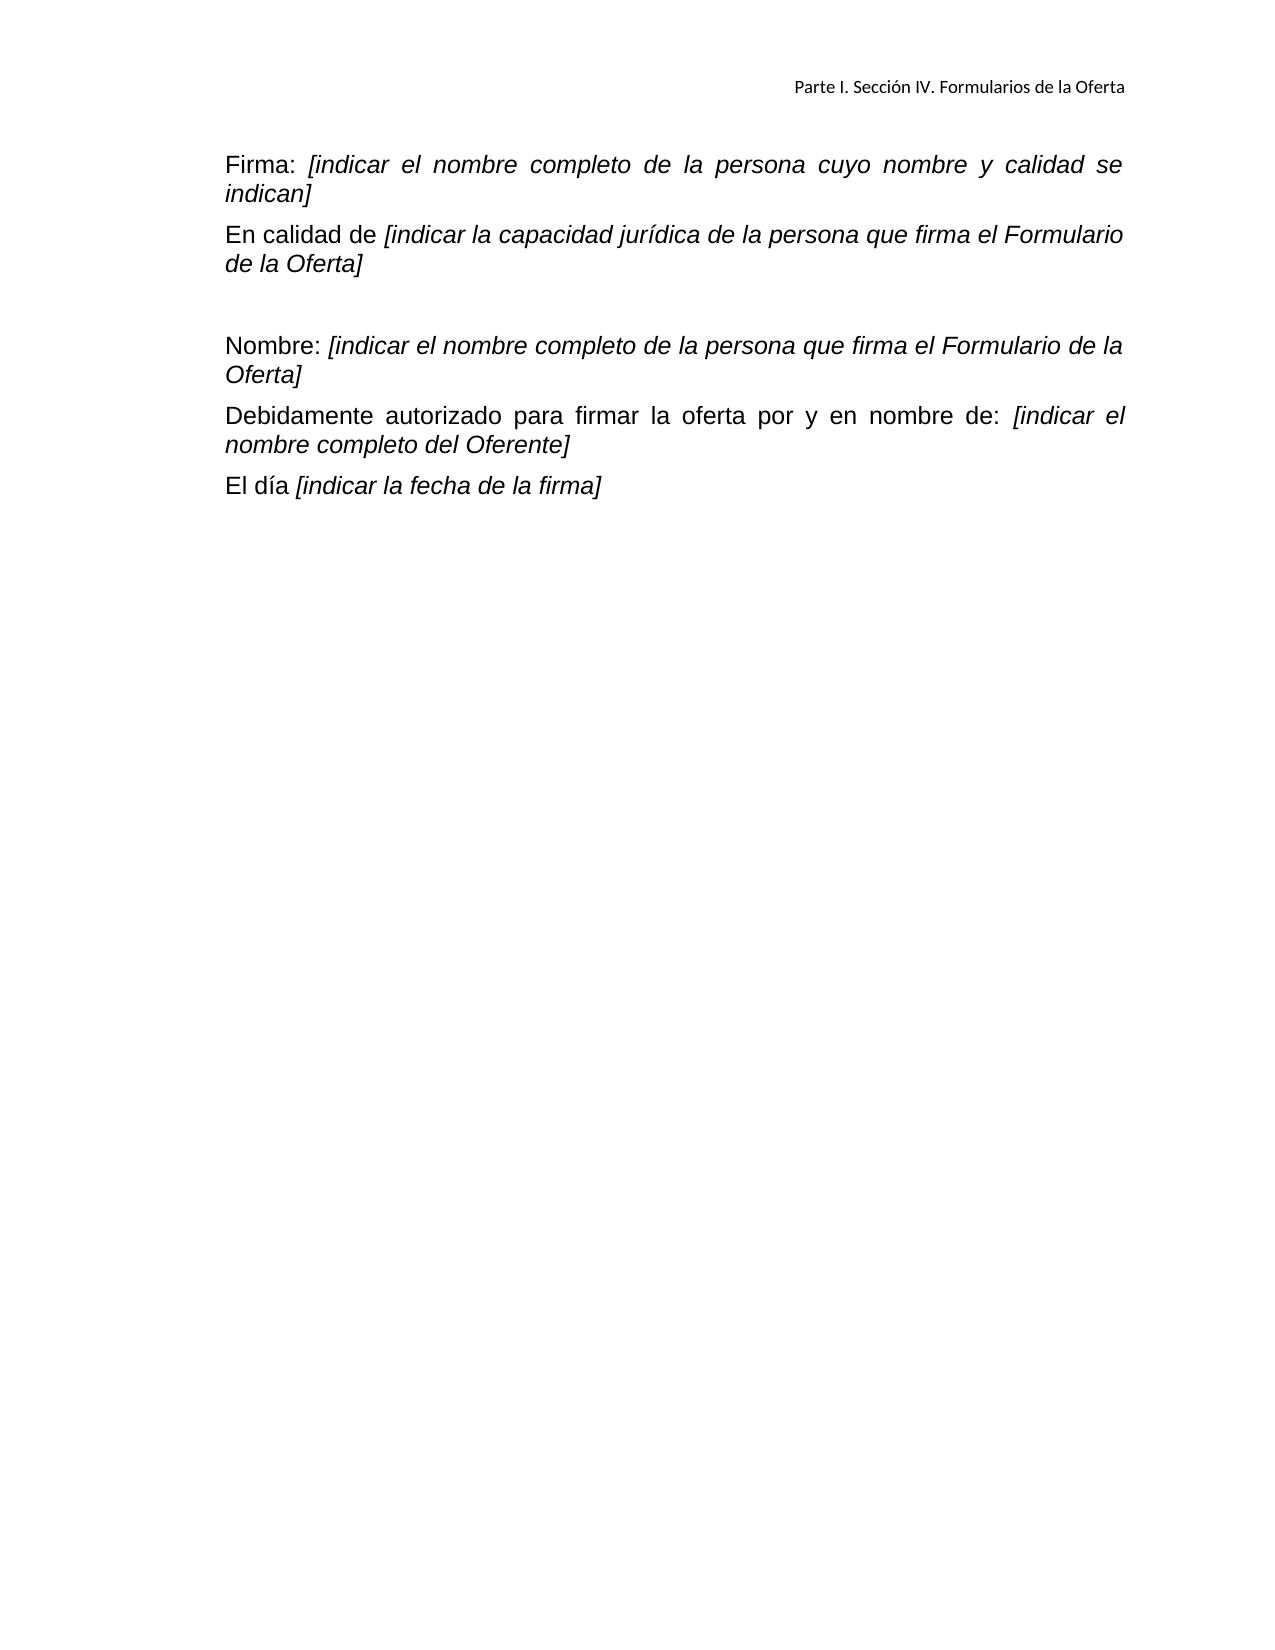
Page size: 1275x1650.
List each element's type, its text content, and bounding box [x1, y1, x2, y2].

text El día [indicar la fecha de la firma] [225, 471, 1125, 500]
text En calidad de [indicar la capacidad jurídica de la persona que firma el Formulario de la Oferta] [225, 220, 1125, 277]
text Debidamente autorizado para firmar la oferta por y en nombre de: [indicar el nombre completo del Oferente] [225, 401, 1125, 459]
text Firma: [indicar el nombre completo de la persona cuyo nombre y calidad se indican] [225, 150, 1125, 207]
text Nombre: [indicar el nombre completo de la persona que firma el Formulario de la Oferta] [225, 331, 1125, 389]
